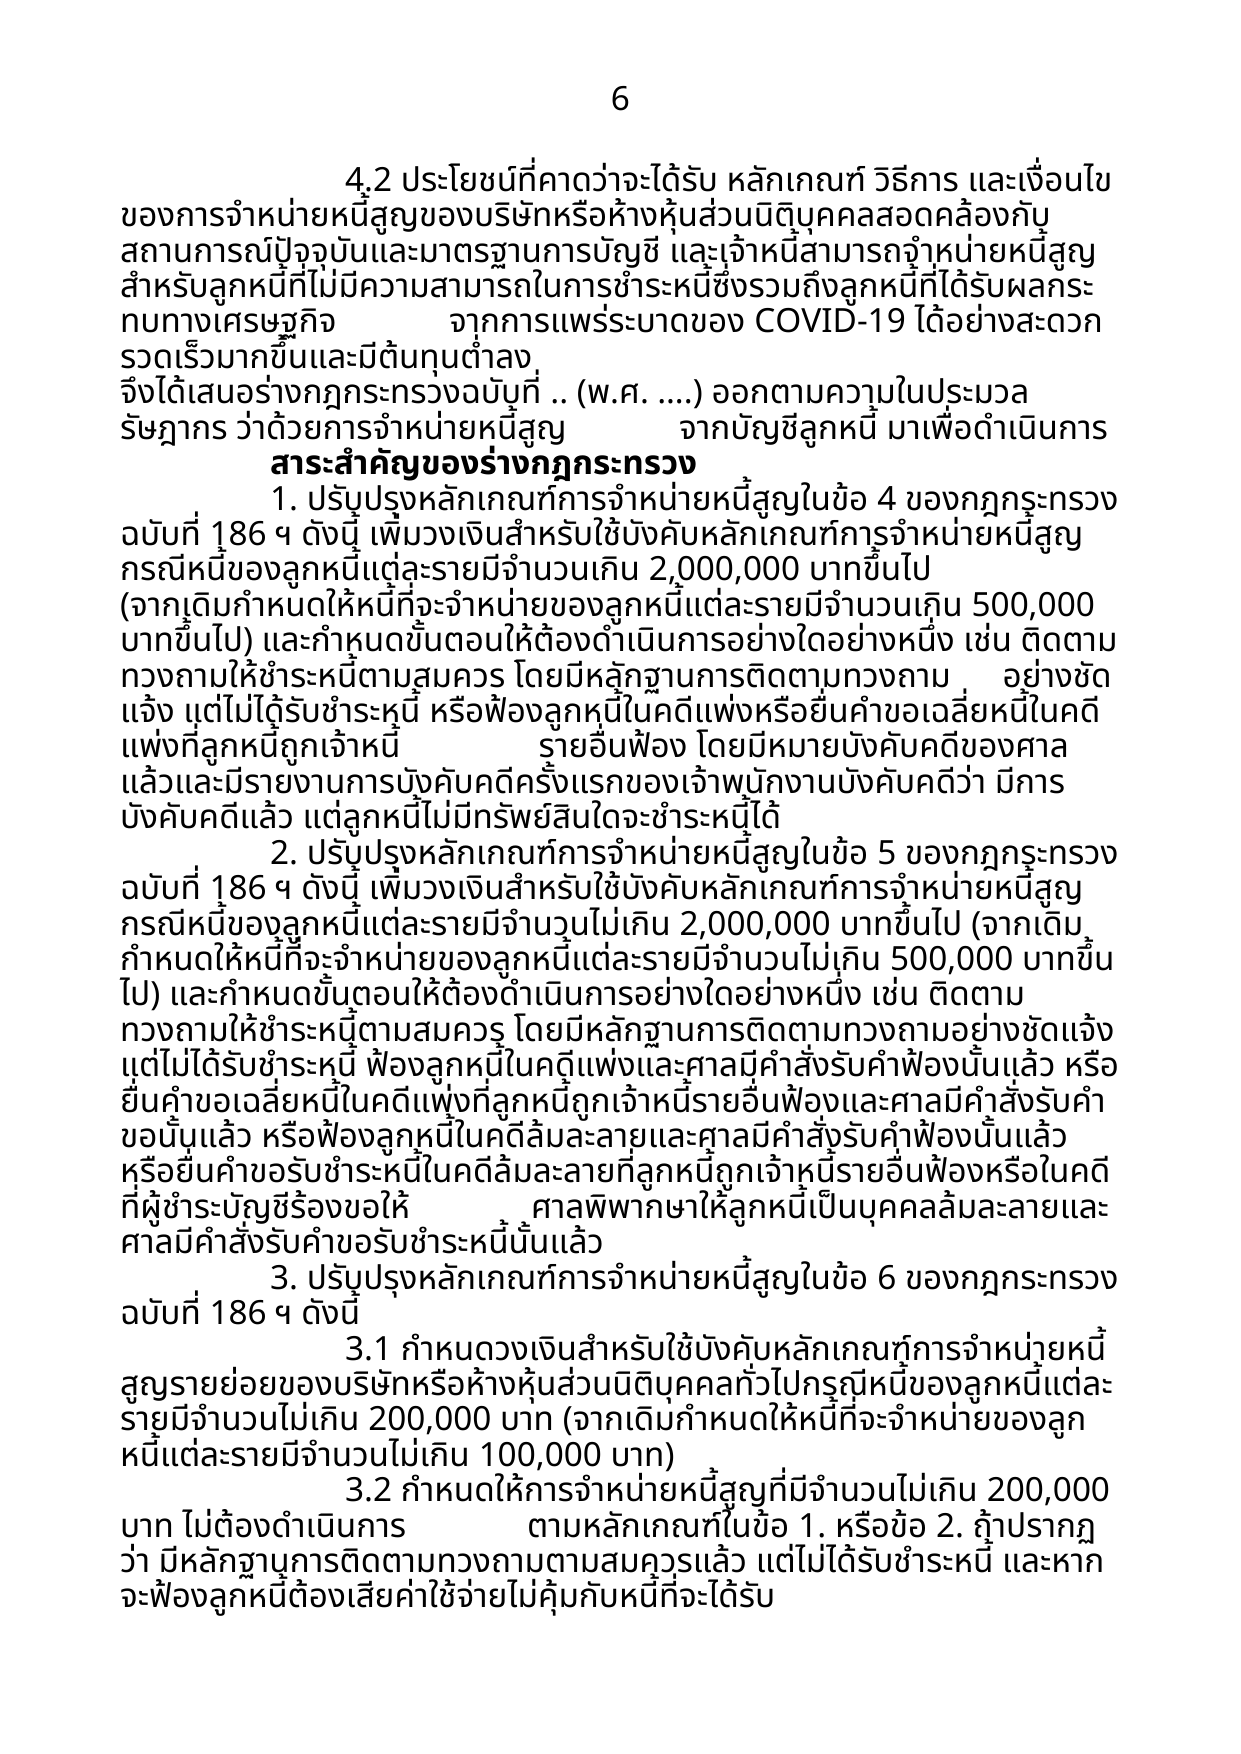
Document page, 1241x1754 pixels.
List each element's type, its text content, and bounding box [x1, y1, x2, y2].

text 3.2 กำหนดให้การจำหน่ายหนี้สูญที่มีจำนวนไม่เกิน 200,000 บาท ไม่ต้องดำเนินการ ตามหลักเกณฑ์ในข้อ 1. หรือข้อ 2. ถ้าปรากฏว่า มีหลักฐานการติดตามทวงถามตามสมควรแล้ว แต่ไม่ได้รับชำระหนี้ และหากจะฟ้องลูกหนี้ต้องเสียค่าใช้จ่ายไม่คุ้มกับหนี้ที่จะได้รับ [120, 1473, 1120, 1615]
text 3. ปรับปรุงหลักเกณฑ์การจำหน่ายหนี้สูญในข้อ 6 ของกฎกระทรวงฉบับที่ 186 ฯ ดังนี้ [120, 1261, 1120, 1332]
text 3.1 กำหนดวงเงินสำหรับใช้บังคับหลักเกณฑ์การจำหน่ายหนี้สูญรายย่อยของบริษัทหรือห้างหุ้นส่วนนิติบุคคลทั่วไปกรณีหนี้ของลูกหนี้แต่ละรายมีจำนวนไม่เกิน 200,000 บาท (จากเดิมกำหนดให้หนี้ที่จะจำหน่ายของลูกหนี้แต่ละรายมีจำนวนไม่เกิน 100,000 บาท) [120, 1332, 1120, 1473]
text จึงได้เสนอร่างกฎกระทรวงฉบับที่ .. (พ.ศ. ….) ออกตามความในประมวลรัษฎากร ว่าด้วยการจำหน่ายหนี้สูญ จากบัญชีลูกหนี้ มาเพื่อดำเนินการ [120, 375, 1120, 446]
text 4.2 ประโยชน์ที่คาดว่าจะได้รับ หลักเกณฑ์ วิธีการ และเงื่อนไขของการจำหน่ายหนี้สูญของบริษัทหรือห้างหุ้นส่วนนิติบุคคลสอดคล้องกับสถานการณ์ปัจจุบันและมาตรฐานการบัญชี และเจ้าหนี้สามารถจำหน่ายหนี้สูญสำหรับลูกหนี้ที่ไม่มีความสามารถในการชำระหนี้ซึ่งรวมถึงลูกหนี้ที่ได้รับผลกระทบทางเศรษฐกิจ จากการแพร่ระบาดของ COVID-19 ได้อย่างสะดวกรวดเร็วมากขึ้นและมีต้นทุนต่ำลง [120, 163, 1120, 375]
text 1. ปรับปรุงหลักเกณฑ์การจำหน่ายหนี้สูญในข้อ 4 ของกฎกระทรวงฉบับที่ 186 ฯ ดังนี้ เพิ่มวงเงินสำหรับใช้บังคับหลักเกณฑ์การจำหน่ายหนี้สูญกรณีหนี้ของลูกหนี้แต่ละรายมีจำนวนเกิน 2,000,000 บาทขึ้นไป (จากเดิมกำหนดให้หนี้ที่จะจำหน่ายของลูกหนี้แต่ละรายมีจำนวนเกิน 500,000 บาทขึ้นไป) และกำหนดขั้นตอนให้ต้องดำเนินการอย่างใดอย่างหนึ่ง เช่น ติดตามทวงถามให้ชำระหนี้ตามสมควร โดยมีหลักฐานการติดตามทวงถาม อย่างชัดแจ้ง แต่ไม่ได้รับชำระหนี้ หรือฟ้องลูกหนี้ในคดีแพ่งหรือยื่นคำขอเฉลี่ยหนี้ในคดีแพ่งที่ลูกหนี้ถูกเจ้าหนี้ รายอื่นฟ้อง โดยมีหมายบังคับคดีของศาลแล้วและมีรายงานการบังคับคดีครั้งแรกของเจ้าพนักงานบังคับคดีว่า มีการบังคับคดีแล้ว แต่ลูกหนี้ไม่มีทรัพย์สินใดจะชำระหนี้ได้ [120, 482, 1120, 836]
text สาระสำคัญของร่างกฎกระทรวง [120, 446, 1120, 482]
text 2. ปรับปรุงหลักเกณฑ์การจำหน่ายหนี้สูญในข้อ 5 ของกฎกระทรวงฉบับที่ 186 ฯ ดังนี้ เพิ่มวงเงินสำหรับใช้บังคับหลักเกณฑ์การจำหน่ายหนี้สูญกรณีหนี้ของลูกหนี้แต่ละรายมีจำนวนไม่เกิน 2,000,000 บาทขึ้นไป (จากเดิมกำหนดให้หนี้ที่จะจำหน่ายของลูกหนี้แต่ละรายมีจำนวนไม่เกิน 500,000 บาทขึ้นไป) และกำหนดขั้นตอนให้ต้องดำเนินการอย่างใดอย่างหนึ่ง เช่น ติดตามทวงถามให้ชำระหนี้ตามสมควร โดยมีหลักฐานการติดตามทวงถามอย่างชัดแจ้ง แต่ไม่ได้รับชำระหนี้ ฟ้องลูกหนี้ในคดีแพ่งและศาลมีคำสั่งรับคำฟ้องนั้นแล้ว หรือยื่นคำขอเฉลี่ยหนี้ในคดีแพ่งที่ลูกหนี้ถูกเจ้าหนี้รายอื่นฟ้องและศาลมีคำสั่งรับคำขอนั้นแล้ว หรือฟ้องลูกหนี้ในคดีล้มละลายและศาลมีคำสั่งรับคำฟ้องนั้นแล้ว หรือยื่นคำขอรับชำระหนี้ในคดีล้มละลายที่ลูกหนี้ถูกเจ้าหนี้รายอื่นฟ้องหรือในคดีที่ผู้ชำระบัญชีร้องขอให้ ศาลพิพากษาให้ลูกหนี้เป็นบุคคลล้มละลายและศาลมีคำสั่งรับคำขอรับชำระหนี้นั้นแล้ว [120, 836, 1120, 1261]
